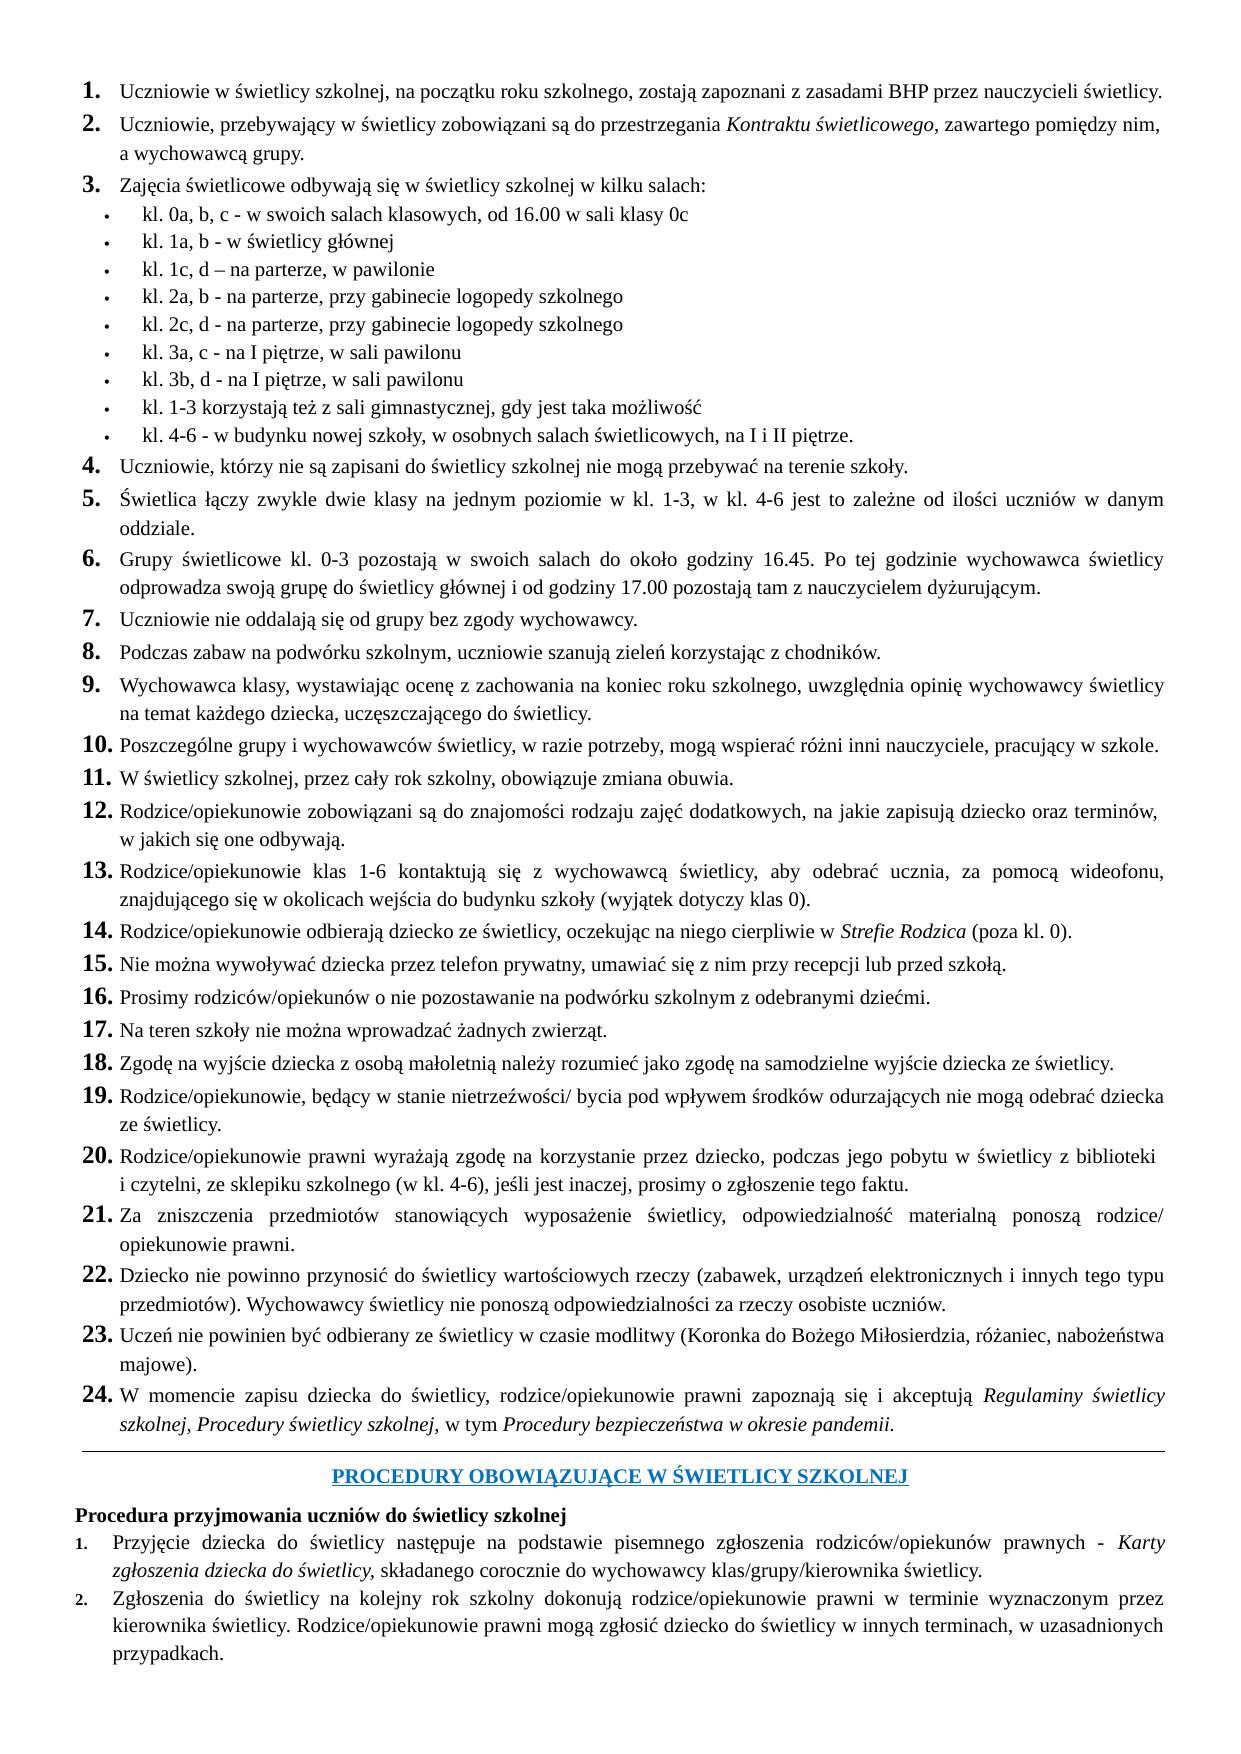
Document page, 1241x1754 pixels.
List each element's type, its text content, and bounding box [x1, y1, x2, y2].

list Uczniowie, przebywający w świetlicy zobowiązani są do przestrzegania Kontraktu świetlicowego, zawartego pomiędzy nim, [82, 108, 1165, 137]
list kl. 3b, d - na I piętrze, w sali pawilonu [104, 367, 1165, 391]
list Uczniowie w świetlicy szkolnej, na początku roku szkolnego, zostają zapoznani z zasadami BHP przez nauczycieli świetlicy. [82, 75, 1165, 104]
list Podczas zabaw na podwórku szkolnym, uczniowie szanują zieleń korzystając z chodników. [82, 636, 1165, 665]
list Rodzice/opiekunowie prawni wyrażają zgodę na korzystanie przez dziecko, podczas jego pobytu w świetlicy z biblioteki i czytelni, ze sklepiku szkolnego (w kl. 4-6), jeśli jest inaczej, prosimy o zgłoszenie tego faktu. [82, 1140, 1165, 1196]
list Rodzice/opiekunowie klas 1-6 kontaktują się z wychowawcą świetlicy, aby odebrać ucznia, za pomocą wideofonu, znajdującego się w okolicach wejścia do budynku szkoły (wyjątek dotyczy klas 0). [82, 855, 1165, 911]
list Rodzice/opiekunowie zobowiązani są do znajomości rodzaju zajęć dodatkowych, na jakie zapisują dziecko oraz terminów, w jakich się one odbywają. [82, 795, 1165, 851]
list W momencie zapisu dziecka do świetlicy, rodzice/opiekunowie prawni zapoznają się i akceptują Regulaminy świetlicy szkolnej, Procedury świetlicy szkolnej, w tym Procedury bezpieczeństwa w okresie pandemii. [82, 1379, 1165, 1436]
list Na teren szkoły nie można wprowadzać żadnych zwierząt. [82, 1014, 1165, 1042]
list Grupy świetlicowe kl. 0-3 pozostają w swoich salach do około godziny 16.45. Po tej godzinie wychowawca świetlicy odprowadza swoją grupę do świetlicy głównej i od godziny 17.00 pozostają tam z nauczycielem dyżurującym. [82, 543, 1165, 599]
list kl. 1-3 korzystają też z sali gimnastycznej, gdy jest taka możliwość [104, 395, 1165, 419]
list Dziecko nie powinno przynosić do świetlicy wartościowych rzeczy (zabawek, urządzeń elektronicznych i innych tego typu przedmiotów). Wychowawcy świetlicy nie ponoszą odpowiedzialności za rzeczy osobiste uczniów. [82, 1259, 1165, 1316]
list kl. 1c, d – na parterze, w pawilonie [104, 257, 1165, 281]
list kl. 0a, b, c - w swoich salach klasowych, od 16.00 w sali klasy 0c [104, 202, 1165, 226]
list Uczeń nie powinien być odbierany ze świetlicy w czasie modlitwy (Koronka do Bożego Miłosierdzia, różaniec, nabożeństwa majowe). [82, 1319, 1165, 1376]
list Rodzice/opiekunowie, będący w stanie nietrzeźwości/ bycia pod wpływem środków odurzających nie mogą odebrać dziecka ze świetlicy. [82, 1080, 1165, 1136]
list Rodzice/opiekunowie odbierają dziecko ze świetlicy, oczekując na niego cierpliwie w Strefie Rodzica (poza kl. 0). [82, 915, 1165, 943]
list W świetlicy szkolnej, przez cały rok szkolny, obowiązuje zmiana obuwia. [82, 762, 1165, 791]
list Za zniszczenia przedmiotów stanowiących wyposażenie świetlicy, odpowiedzialność materialną ponoszą rodzice/ opiekunowie prawni. [82, 1199, 1165, 1256]
list Uczniowie, którzy nie są zapisani do świetlicy szkolnej nie mogą przebywać na terenie szkoły. [82, 450, 1165, 479]
list Zgodę na wyjście dziecka z osobą małoletnią należy rozumieć jako zgodę na samodzielne wyjście dziecka ze świetlicy. [82, 1047, 1165, 1076]
text PROCEDURY OBOWIĄZUJĄCE W ŚWIETLICY SZKOLNEJ [75, 1464, 1165, 1488]
list Wychowawca klasy, wystawiając ocenę z zachowania na koniec roku szkolnego, uwzględnia opinię wychowawcy świetlicy na temat każdego dziecka, uczęszczającego do świetlicy. [82, 669, 1165, 725]
list Zgłoszenia do świetlicy na kolejny rok szkolny dokonują rodzice/opiekunowie prawni w terminie wyznaczonym przez kierownika świetlicy. Rodzice/opiekunowie prawni mogą zgłosić dziecko do świetlicy w innych terminach, w uzasadnionych przypadkach. [75, 1586, 1165, 1665]
text Procedura przyjmowania uczniów do świetlicy szkolnej [75, 1503, 1165, 1527]
list kl. 2c, d - na parterze, przy gabinecie logopedy szkolnego [104, 312, 1165, 336]
list kl. 1a, b - w świetlicy głównej [104, 229, 1165, 253]
list a wychowawcą grupy. [119, 141, 1165, 165]
list Prosimy rodziców/opiekunów o nie pozostawanie na podwórku szkolnym z odebranymi dziećmi. [82, 981, 1165, 1009]
list Świetlica łączy zwykle dwie klasy na jednym poziomie w kl. 1-3, w kl. 4-6 jest to zależne od ilości uczniów w danym oddziale. [82, 483, 1165, 539]
list kl. 4-6 - w budynku nowej szkoły, w osobnych salach świetlicowych, na I i II piętrze. [104, 422, 1165, 447]
list Przyjęcie dziecka do świetlicy następuje na podstawie pisemnego zgłoszenia rodziców/opiekunów prawnych - Karty zgłoszenia dziecka do świetlicy, składanego corocznie do wychowawcy klas/grupy/kierownika świetlicy. [75, 1530, 1165, 1582]
list Uczniowie nie oddalają się od grupy bez zgody wychowawcy. [82, 603, 1165, 632]
list Nie można wywoływać dziecka przez telefon prywatny, umawiać się z nim przy recepcji lub przed szkołą. [82, 948, 1165, 976]
list Zajęcia świetlicowe odbywają się w świetlicy szkolnej w kilku salach: [82, 169, 1165, 197]
list Poszczególne grupy i wychowawców świetlicy, w razie potrzeby, mogą wspierać różni inni nauczyciele, pracujący w szkole. [82, 729, 1165, 758]
list kl. 3a, c - na I piętrze, w sali pawilonu [104, 340, 1165, 364]
list kl. 2a, b - na parterze, przy gabinecie logopedy szkolnego [104, 284, 1165, 308]
